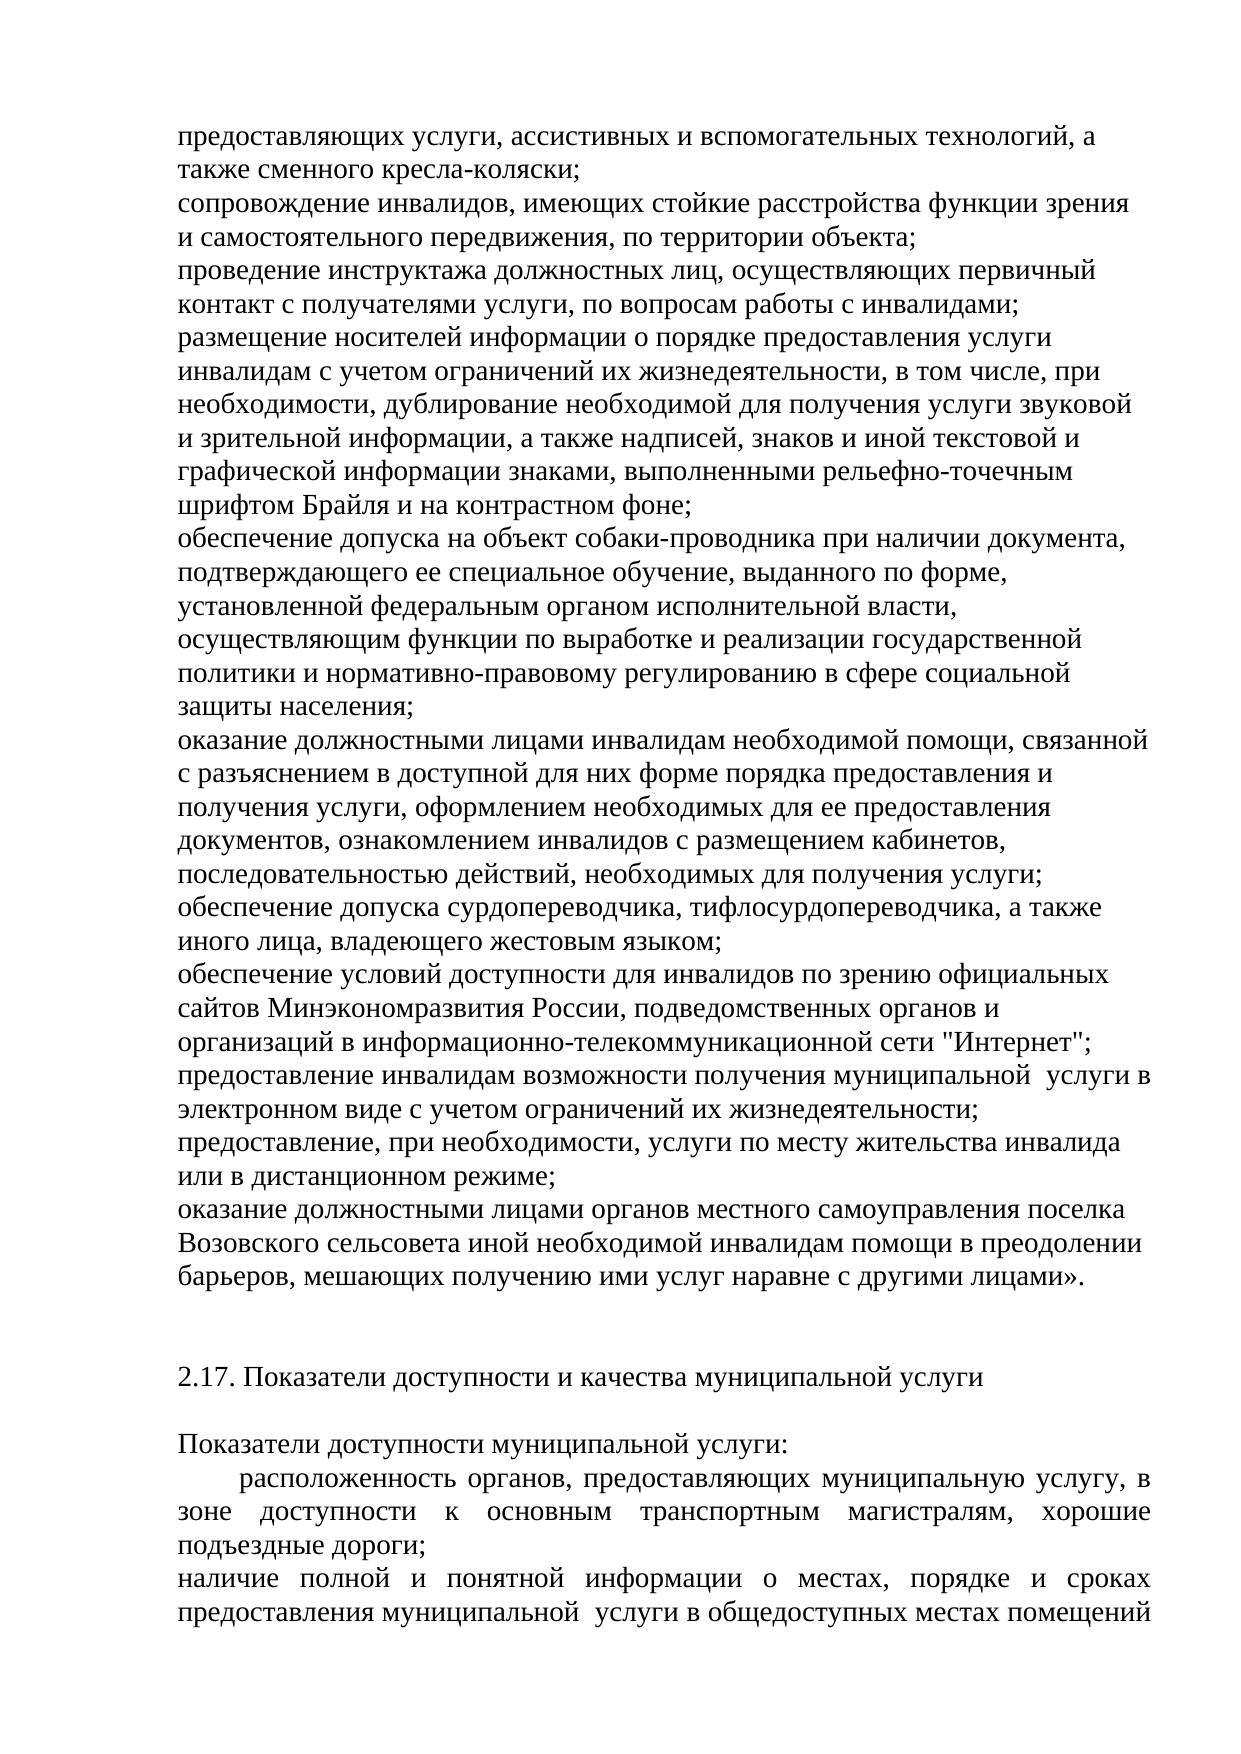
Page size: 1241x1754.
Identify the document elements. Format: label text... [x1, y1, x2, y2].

text оказание должностными лицами инвалидам необходимой помощи, связанной с разъяснением в доступной для них форме порядка предоставления и получения услуги, оформлением необходимых для ее предоставления документов, ознакомлением инвалидов с размещением кабинетов, последовательностью действий, необходимых для получения услуги; [177, 722, 1152, 889]
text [177, 1560, 1152, 1627]
text обеспечение допуска сурдопереводчика, тифлосурдопереводчика, а также иного лица, владеющего жестовым языком; [177, 889, 1152, 957]
text предоставление, при необходимости, услуги по месту жительства инвалида или в дистанционном режиме; [177, 1124, 1152, 1191]
text размещение носителей информации о порядке предоставления услуги инвалидам с учетом ограничений их жизнедеятельности, в том числе, при необходимости, дублирование необходимой для получения услуги звуковой и зрительной информации, а также надписей, знаков и иной текстовой и графической информации знаками, выполненными рельефно-точечным шрифтом Брайля и на контрастном фоне; [177, 319, 1152, 521]
text 2.17. Показатели доступности и качества муниципальной услуги [177, 1359, 1152, 1393]
text предоставление инвалидам возможности получения муниципальной услуги в электронном виде с учетом ограничений их жизнедеятельности; [177, 1057, 1152, 1124]
text проведение инструктажа должностных лиц, осуществляющих первичный контакт с получателями услуги, по вопросам работы с инвалидами; [177, 252, 1152, 319]
text оказание должностными лицами органов местного самоуправления поселка Возовского сельсовета иной необходимой инвалидам помощи в преодолении барьеров, мешающих получению ими услуг наравне с другими лицами». [177, 1191, 1152, 1292]
text обеспечение условий доступности для инвалидов по зрению официальных сайтов Минэкономразвития России, подведомственных органов и организаций в информационно-телекоммуникационной сети "Интернет"; [177, 957, 1152, 1057]
text Показатели доступности муниципальной услуги: [177, 1426, 1152, 1460]
text сопровождение инвалидов, имеющих стойкие расстройства функции зрения и самостоятельного передвижения, по территории объекта; [177, 185, 1152, 252]
text обеспечение допуска на объект собаки-проводника при наличии документа, подтверждающего ее специальное обучение, выданного по форме, установленной федеральным органом исполнительной власти, осуществляющим функции по выработке и реализации государственной политики и нормативно-правовому регулированию в сфере социальной защиты населения; [177, 521, 1152, 722]
text расположенность органов, предоставляющих муниципальную услугу, в зоне доступности к основным транспортным магистралям, хорошие подъездные дороги; [177, 1460, 1152, 1560]
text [177, 118, 1152, 185]
